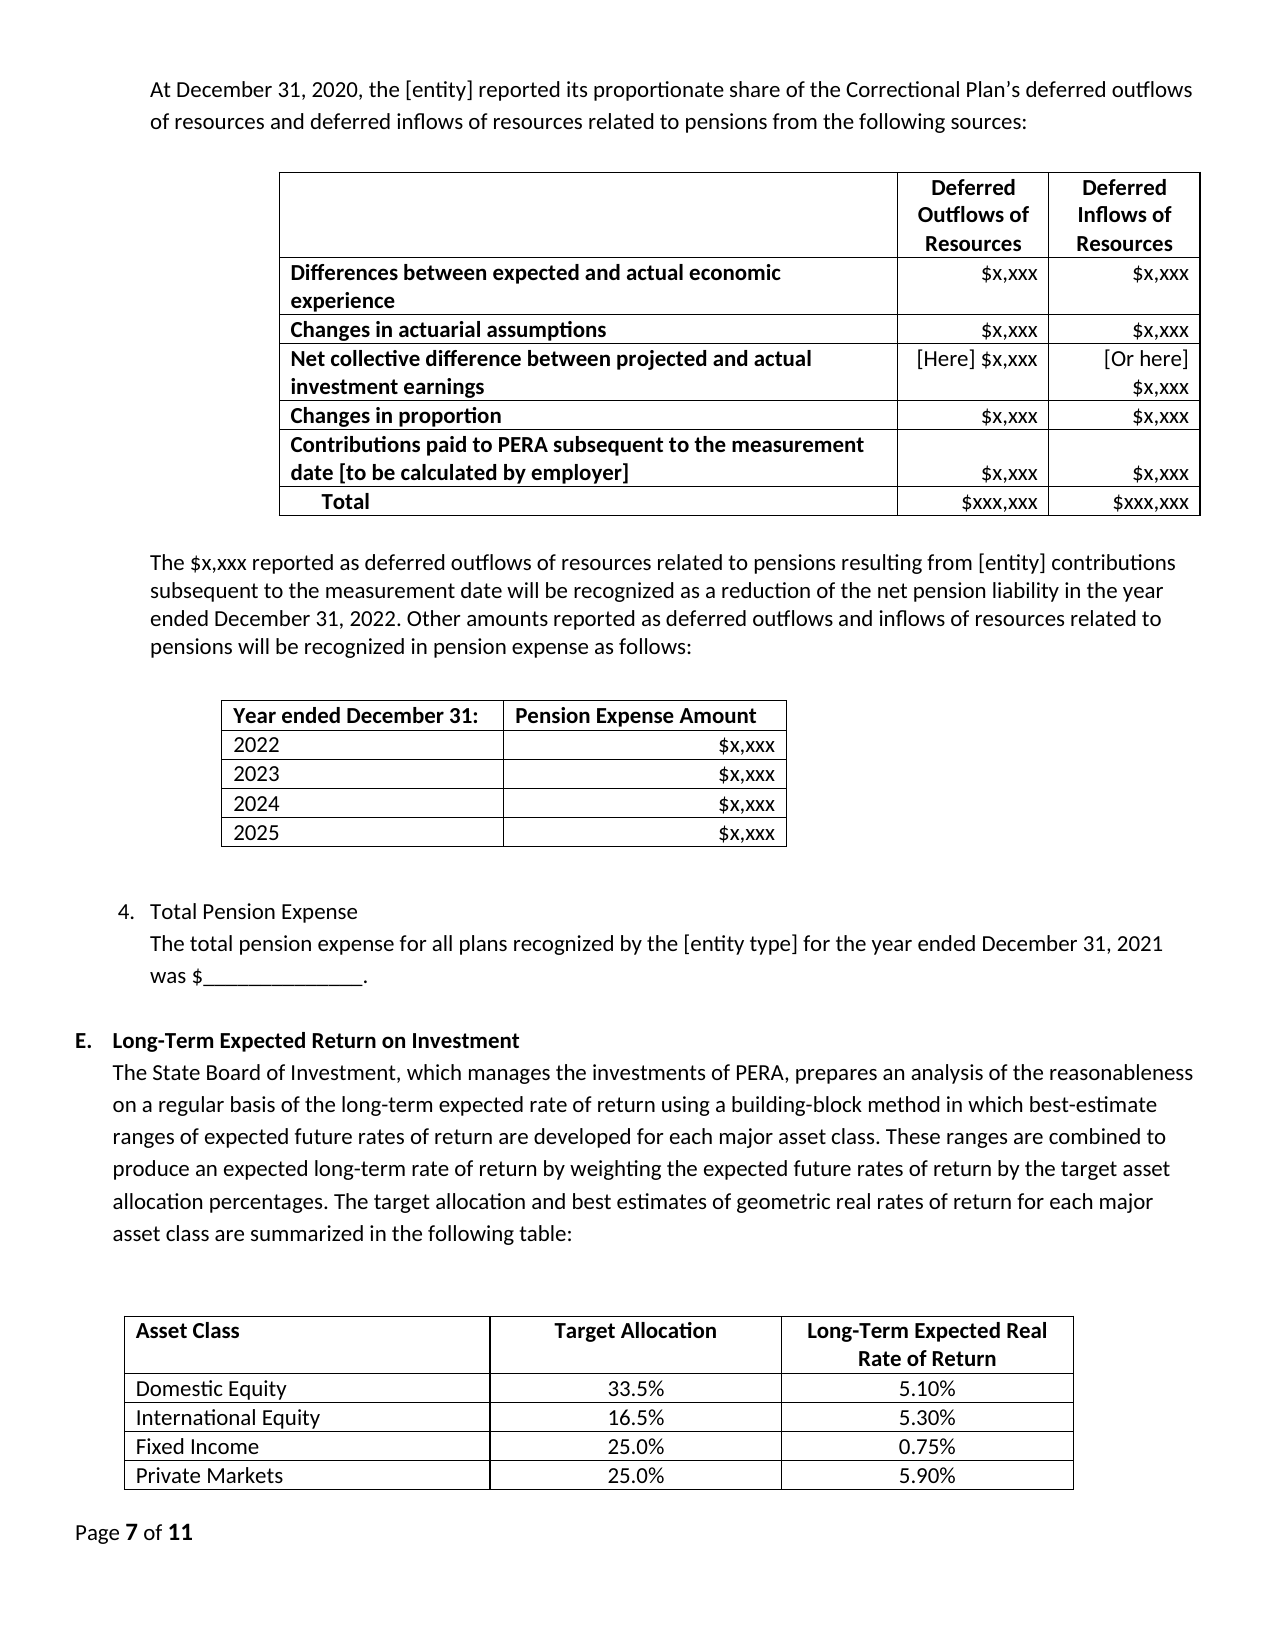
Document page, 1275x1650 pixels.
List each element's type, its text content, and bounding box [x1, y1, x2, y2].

table_cell 0.75% [782, 1432, 1073, 1460]
list The State Board of Investment, which manages the investments of PERA, prepares an analysis of the reasonableness on a regular basis of the long-term expected rate of return using a building-block method in which best-estimate ranges of expected future rates of return are developed for each major asset class. These ranges are combined to produce an expected long-term rate of return by weighting the expected future rates of return by the target asset allocation percentages. The target allocation and best estimates of geometric real rates of return for each major asset class are summarized in the following table: [112, 1058, 1200, 1247]
table_header Pension Expense Amount [504, 701, 786, 729]
table_cell $x,xxx [898, 258, 1048, 314]
table_cell 5.30% [782, 1403, 1073, 1431]
table_cell Fixed Income [125, 1432, 489, 1460]
table_header Asset Class [125, 1317, 489, 1373]
table_cell Changes in proportion [280, 401, 897, 429]
table_cell $xxx,xxx [898, 487, 1048, 515]
table_cell 16.5% [491, 1403, 781, 1431]
table_header [280, 173, 897, 257]
table_cell $x,xxx [504, 789, 786, 817]
table_cell $x,xxx [1049, 430, 1199, 486]
table_header Long-Term Expected Real Rate of Return [782, 1317, 1073, 1373]
table_cell $x,xxx [898, 430, 1048, 486]
table_cell 2022 [222, 731, 503, 758]
list At December 31, 2020, the [entity] reported its proportionate share of the Correctional Plan’s deferred outflows of resources and deferred inflows of resources related to pensions from the following sources: [150, 75, 1200, 135]
table_cell 5.90% [782, 1461, 1073, 1489]
table_cell $x,xxx [504, 760, 786, 788]
table_cell Domestic Equity [125, 1374, 489, 1402]
table_cell $x,xxx [898, 315, 1048, 343]
text The $x,xxx reported as deferred outflows of resources related to pensions resulting from [entity] contributions subsequent to the measurement date will be recognized as a reduction of the net pension liability in the year ended December 31, 2022. Other amounts reported as deferred outflows and inflows of resources related to pensions will be recognized in pension expense as follows: [150, 548, 1200, 660]
table_cell $x,xxx [1049, 401, 1199, 429]
table_cell $x,xxx [504, 731, 786, 758]
table_header Deferred Inflows of Resources [1049, 173, 1199, 257]
table_cell 33.5% [491, 1374, 781, 1402]
table_cell 25.0% [491, 1461, 781, 1489]
table_cell Contributions paid to PERA subsequent to the measurement date [to be calculated by employer] [280, 430, 897, 486]
table_cell $x,xxx [898, 401, 1048, 429]
table_cell 2025 [222, 818, 503, 846]
table_cell $xxx,xxx [1049, 487, 1199, 515]
table_cell Net collective difference between projected and actual investment earnings [280, 344, 897, 400]
table_cell International Equity [125, 1403, 489, 1431]
table_cell 2023 [222, 760, 503, 788]
text The total pension expense for all plans recognized by the [entity type] for the year ended December 31, 2021 was $______________. [150, 929, 1200, 989]
table_header Deferred Outflows of Resources [898, 173, 1048, 257]
table_header Target Allocation [491, 1317, 781, 1373]
table_cell [Or here] $x,xxx [1049, 344, 1199, 400]
table_cell $x,xxx [1049, 258, 1199, 314]
list Long-Term Expected Return on Investment [75, 1026, 1200, 1054]
table_cell Total [280, 487, 897, 515]
text 4. Total Pension Expense [112, 897, 1200, 925]
table_cell 2024 [222, 789, 503, 817]
table_cell 5.10% [782, 1374, 1073, 1402]
table_cell $x,xxx [504, 818, 786, 846]
table_cell Private Markets [125, 1461, 489, 1489]
table_cell 25.0% [491, 1432, 781, 1460]
table_header Year ended December 31: [222, 701, 503, 729]
table_cell Changes in actuarial assumptions [280, 315, 897, 343]
table_cell [Here] $x,xxx [898, 344, 1048, 400]
table_cell $x,xxx [1049, 315, 1199, 343]
table_cell Differences between expected and actual economic experience [280, 258, 897, 314]
